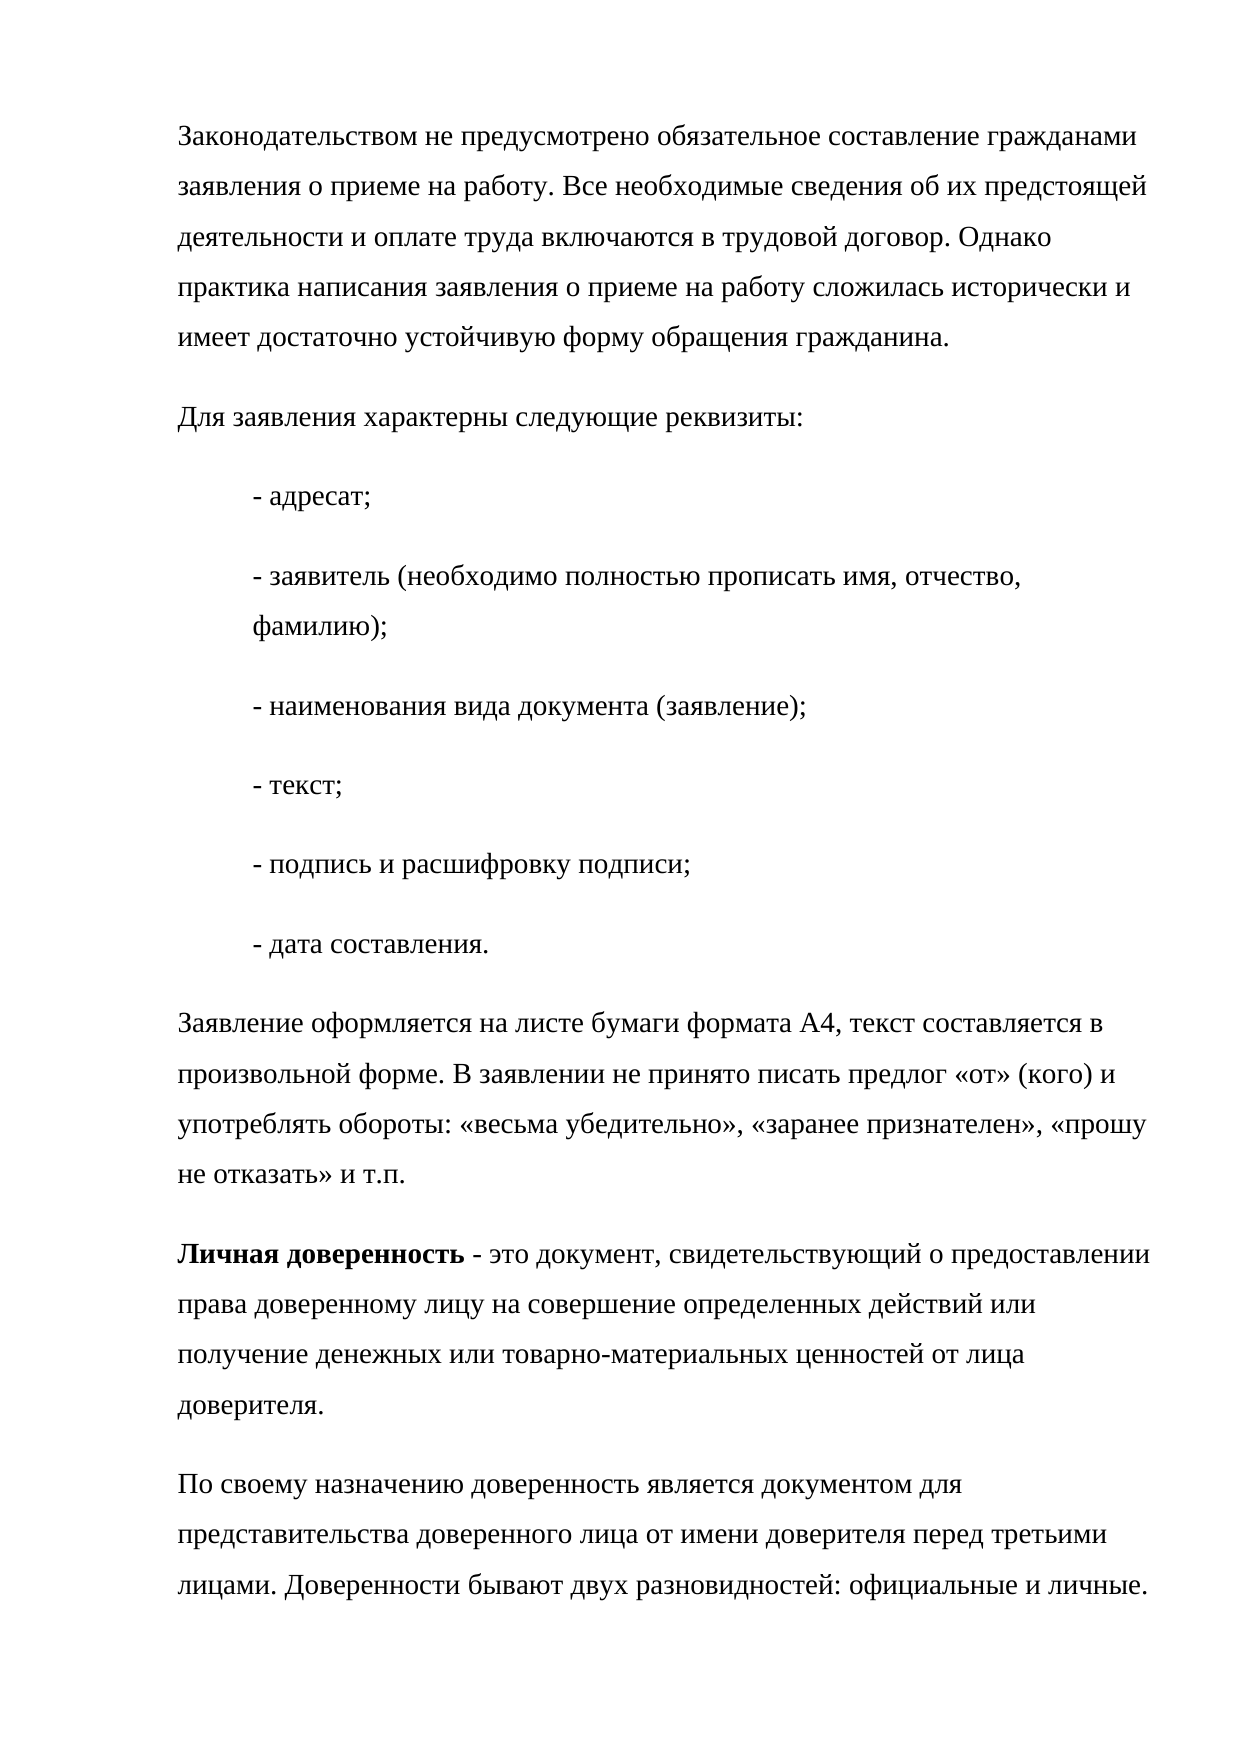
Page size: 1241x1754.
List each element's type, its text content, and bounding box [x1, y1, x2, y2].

text - дата составления. [252, 926, 1152, 959]
text - подпись и расшифровку подписи; [252, 847, 1152, 880]
text - наименования вида документа (заявление); [252, 688, 1152, 721]
text Для заявления характерны следующие реквизиты: [177, 399, 1152, 432]
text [177, 1466, 1152, 1601]
text Заявление оформляется на листе бумаги формата А4, текст составляется в произвольной форме. В заявлении не принято писать предлог «от» (кого) и употреблять обороты: «весьма убедительно», «заранее признателен», «прошу не отказать» и т.п. [177, 1006, 1152, 1190]
text - текст; [252, 767, 1152, 801]
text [177, 118, 1152, 353]
text - заявитель (необходимо полностью прописать имя, отчество, фамилию); [252, 558, 1152, 642]
text Личная доверенность - это документ, свидетельствующий о предоставлении права доверенному лицу на совершение определенных действий или получение денежных или товарно-материальных ценностей от лица доверителя. [177, 1236, 1152, 1420]
text - адресат; [252, 478, 1152, 512]
